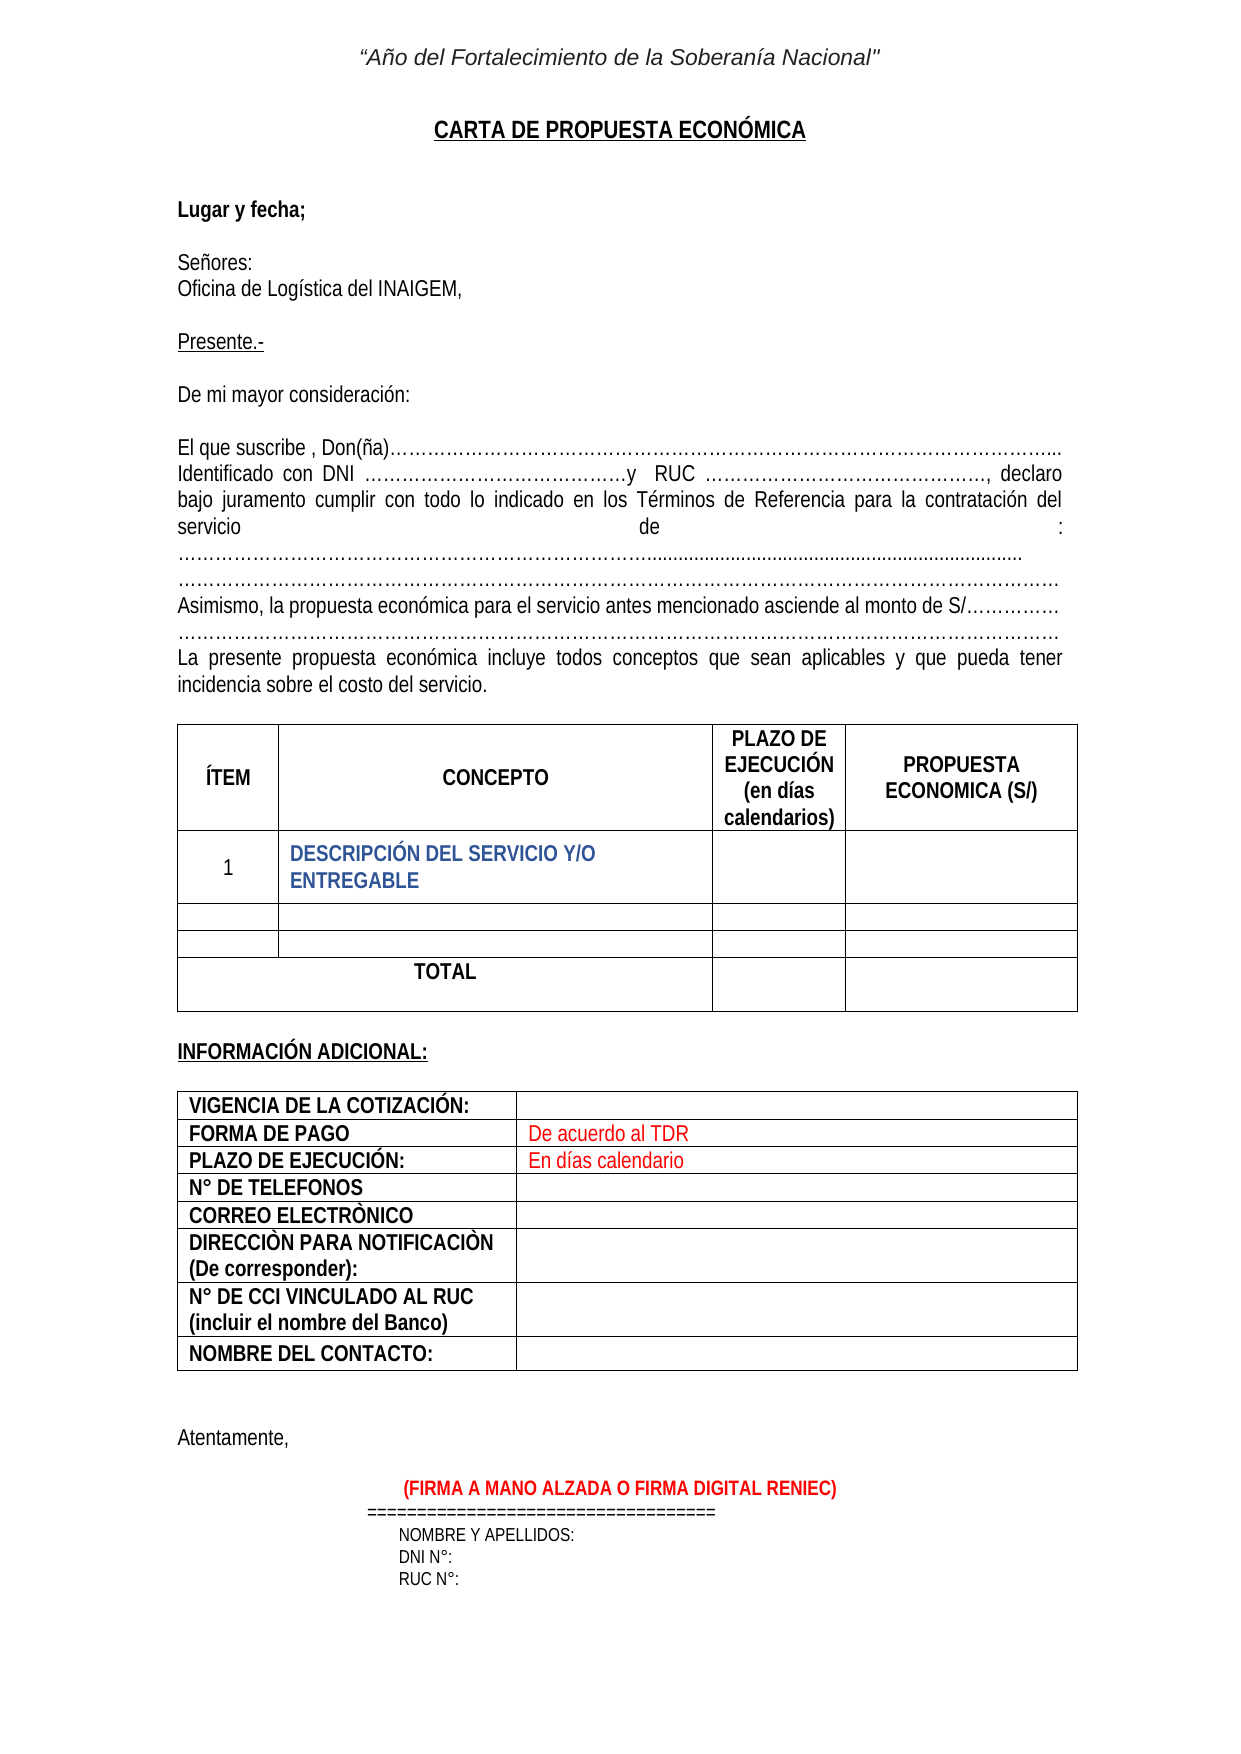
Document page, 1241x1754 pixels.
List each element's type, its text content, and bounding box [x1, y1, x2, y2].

table_cell DESCRIPCIÓN DEL SERVICIO Y/O ENTREGABLE [279, 831, 712, 902]
text Señores: [177, 249, 1063, 275]
table_header VIGENCIA DE LA COTIZACIÓN: [178, 1092, 516, 1118]
table_header PLAZO DE EJECUCIÓN (en días calendarios) [713, 725, 845, 830]
text …………………………………………………………………………………………………………………………… [177, 618, 1063, 644]
table_cell [517, 1174, 1077, 1201]
table_cell N° DE TELEFONOS [178, 1174, 516, 1201]
table_cell [713, 958, 845, 1011]
table_cell FORMA DE PAGO [178, 1120, 516, 1146]
table_cell [517, 1283, 1077, 1336]
table_header PROPUESTA ECONOMICA (S/) [846, 725, 1077, 830]
text Identificado con DNI ……………………………………y RUC ………………………………………, declaro bajo juramento cumplir con todo lo indicado en los Términos de Referencia para la contratación del servicio de : …………………………………………………………………........................................................................ [177, 460, 1063, 565]
table_cell [846, 958, 1077, 1011]
table_cell [517, 1202, 1077, 1228]
text El que suscribe , Don(ña)……………………………………………………………………………………………... [177, 433, 1063, 460]
table_cell De acuerdo al TDR [517, 1120, 1077, 1146]
table_cell [279, 904, 712, 930]
table_cell [713, 904, 845, 930]
table_cell [846, 931, 1077, 957]
text Lugar y fecha; [177, 196, 1063, 223]
table_cell 1 [178, 831, 278, 902]
table_cell [517, 1337, 1077, 1370]
text La presente propuesta económica incluye todos conceptos que sean aplicables y que pueda tener incidencia sobre el costo del servicio. [177, 644, 1063, 697]
table_cell [713, 831, 845, 902]
text Presente.- [177, 328, 1063, 354]
table_cell [846, 831, 1077, 902]
table_cell [517, 1229, 1077, 1282]
table_cell TOTAL [178, 958, 712, 1011]
text RUC N°: [325, 1567, 1063, 1589]
table_header ÍTEM [178, 725, 278, 830]
text …………………………………………………………………………………………………………………………… [177, 565, 1063, 592]
table_cell [279, 931, 712, 957]
table_cell [713, 931, 845, 957]
table_cell [846, 904, 1077, 930]
text De mi mayor consideración: [177, 381, 1063, 407]
text Oficina de Logística del INAIGEM, [177, 275, 1063, 302]
table_cell N° DE CCI VINCULADO AL RUC (incluir el nombre del Banco) [178, 1283, 516, 1336]
text CARTA DE PROPUESTA ECONÓMICA [177, 115, 1063, 144]
table_cell DIRECCIÒN PARA NOTIFICACIÒN (De corresponder): [178, 1229, 516, 1282]
text DNI N°: [325, 1546, 1063, 1567]
table_cell [178, 931, 278, 957]
table_header CONCEPTO [279, 725, 712, 830]
text Asimismo, la propuesta económica para el servicio antes mencionado asciende al monto de S/…………… [177, 592, 1063, 618]
table_cell CORREO ELECTRÒNICO [178, 1202, 516, 1228]
text =================================== [177, 1500, 1063, 1524]
text Atentamente, [177, 1424, 1063, 1450]
text NOMBRE Y APELLIDOS: [325, 1524, 1063, 1546]
table_cell [178, 904, 278, 930]
table_header [517, 1092, 1077, 1118]
table_cell En días calendario [517, 1147, 1077, 1173]
table_cell NOMBRE DEL CONTACTO: [178, 1337, 516, 1370]
text (FIRMA A MANO ALZADA O FIRMA DIGITAL RENIEC) [177, 1476, 1063, 1500]
text INFORMACIÓN ADICIONAL: [177, 1038, 1063, 1065]
table_cell PLAZO DE EJECUCIÓN: [178, 1147, 516, 1173]
